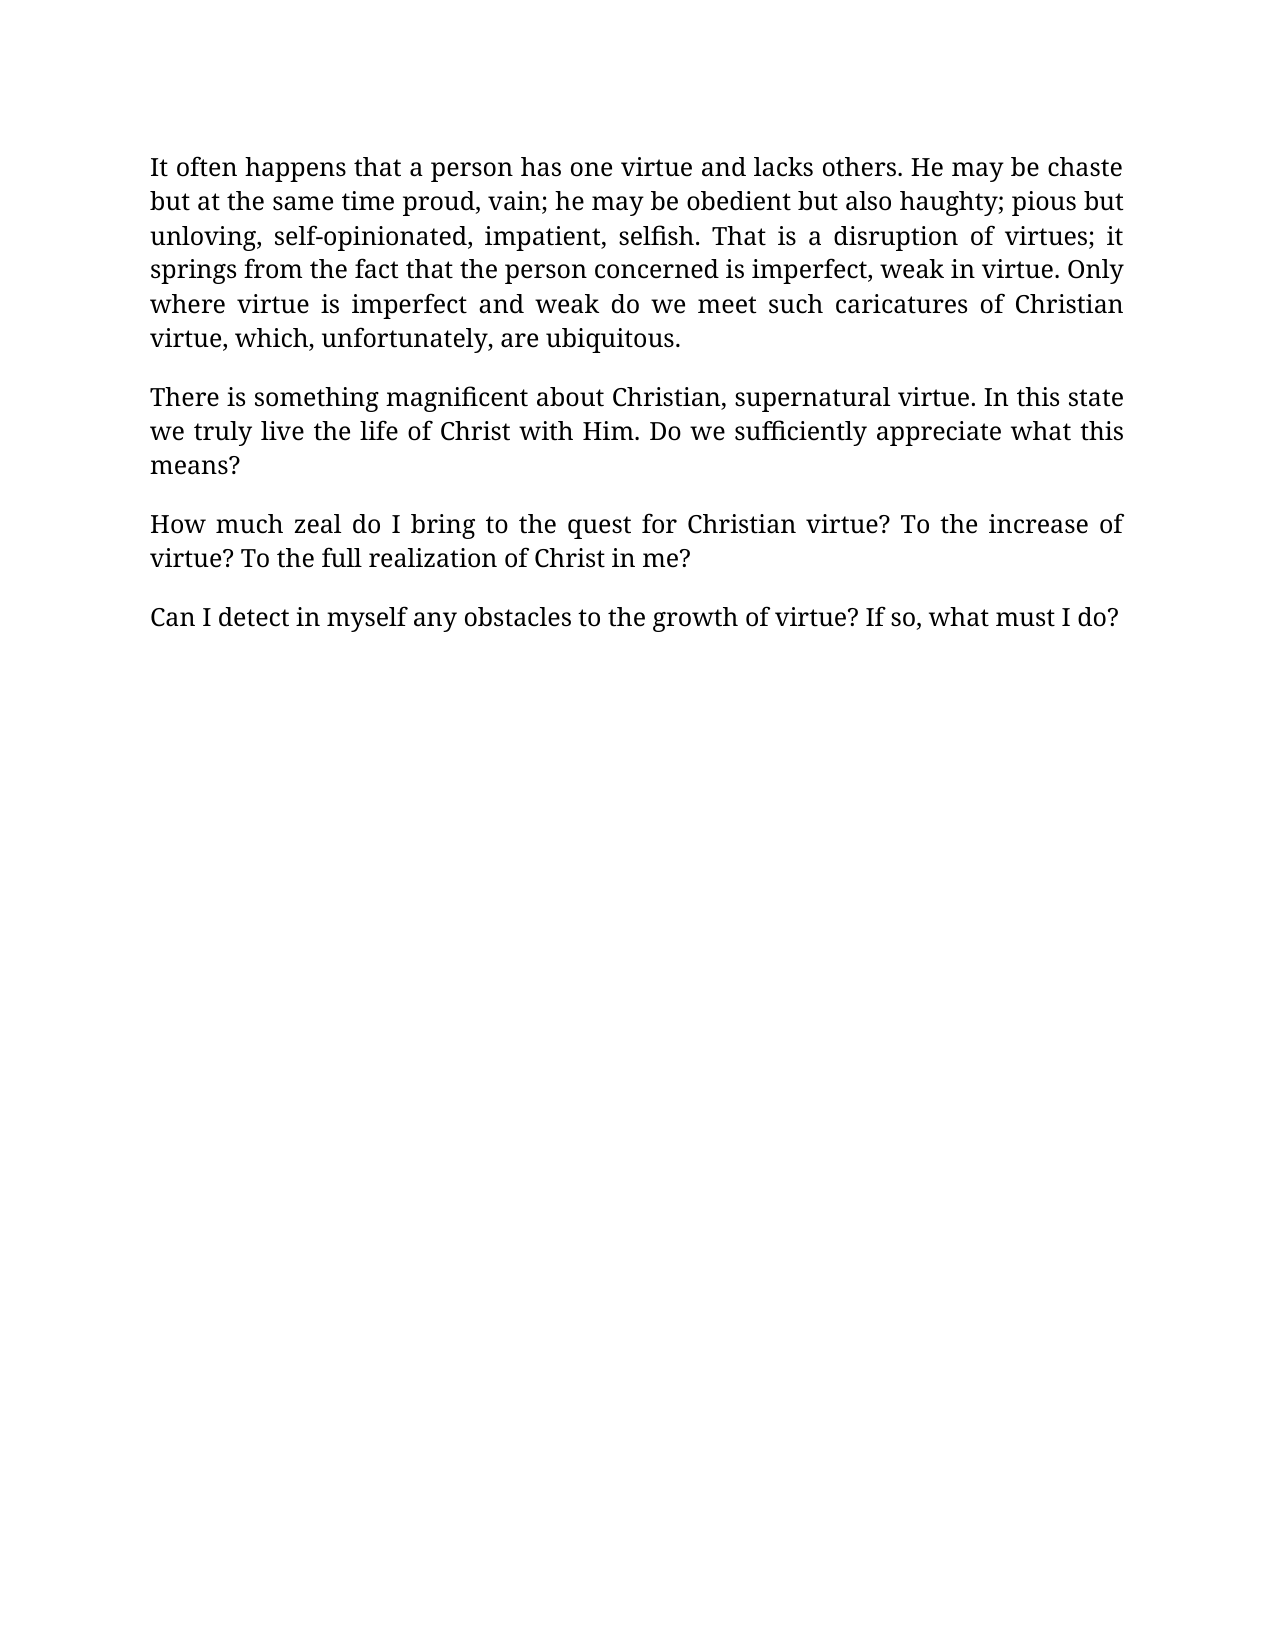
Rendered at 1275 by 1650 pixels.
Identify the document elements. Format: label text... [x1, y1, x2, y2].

text It often happens that a person has one virtue and lacks others. He may be chaste but at the same time proud, vain; he may be obedient but also haughty; pious but unloving, self-opinionated, impatient, selfish. That is a disruption of virtues; it springs from the fact that the person concerned is imperfect, weak in virtue. Only where virtue is imperfect and weak do we meet such caricatures of Christian virtue, which, unfortunately, are ubiquitous. [150, 150, 1125, 354]
text How much zeal do I bring to the quest for Christian virtue? To the increase of virtue? To the full realization of Christ in me? [150, 507, 1125, 575]
text Can I detect in myself any obstacles to the growth of virtue? If so, what must I do? [150, 600, 1125, 634]
text There is something magnificent about Christian, supernatural virtue. In this state we truly live the life of Christ with Him. Do we sufficiently appreciate what this means? [150, 379, 1125, 482]
